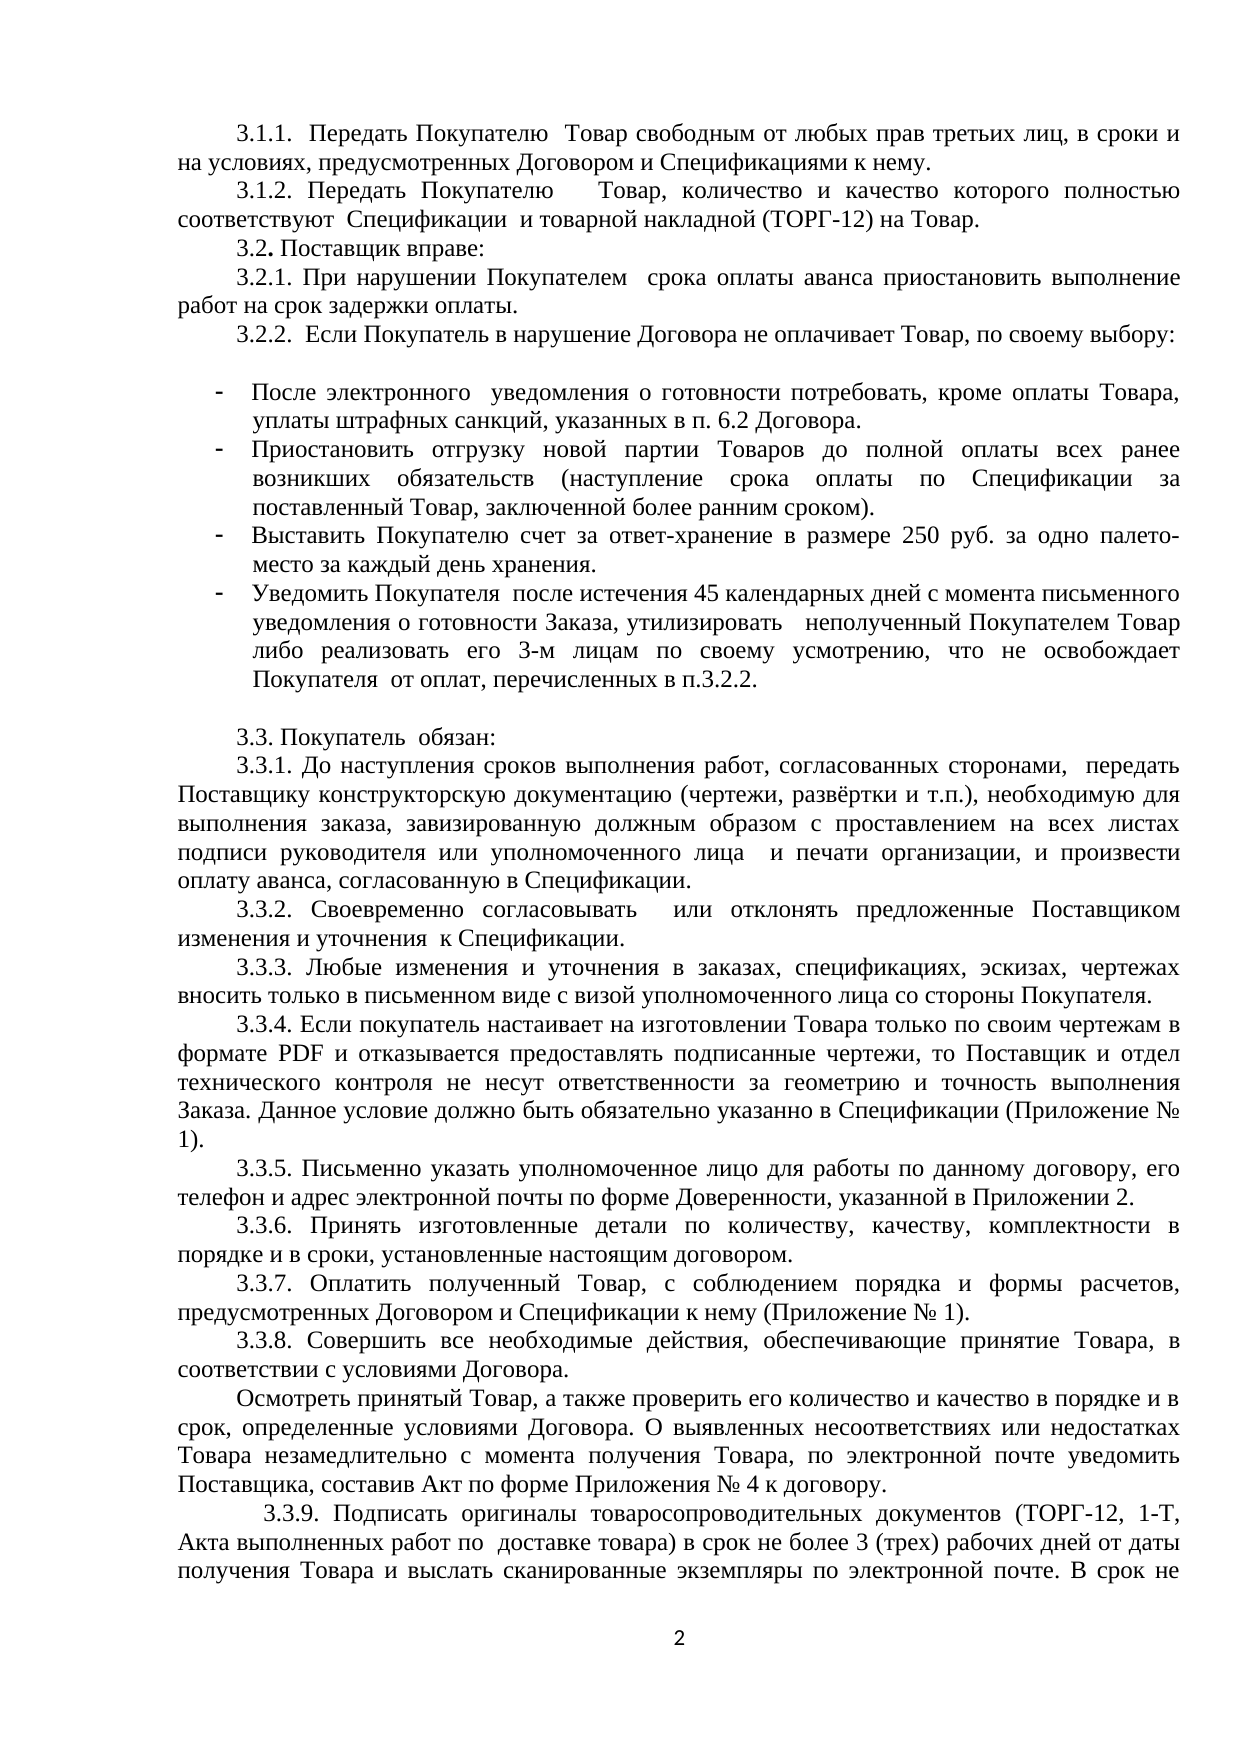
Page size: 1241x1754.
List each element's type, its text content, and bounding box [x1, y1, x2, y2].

list 3.1.1. Передать Покупателю Товар свободным от любых прав третьих лиц, в сроки и на условиях, предусмотренных Договором и Спецификациями к нему. [177, 118, 1181, 176]
list 3.2.1. При нарушении Покупателем срока оплаты аванса приостановить выполнение работ на срок задержки оплаты. [177, 262, 1181, 319]
text 3.3. Покупатель обязан: [177, 722, 1181, 751]
text 3.3.3. Любые изменения и уточнения в заказах, спецификациях, эскизах, чертежах вносить только в письменном виде с визой уполномоченного лица со стороны Покупателя. [177, 952, 1181, 1009]
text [177, 1498, 1181, 1584]
text 3.3.8. Совершить все необходимые действия, обеспечивающие принятие Товара, в соответствии с условиями Договора. [177, 1326, 1181, 1383]
text Осмотреть принятый Товар, а также проверить его количество и качество в порядке и в срок, определенные условиями Договора. О выявленных несоответствиях или недостатках Товара незамедлительно с момента получения Товара, по электронной почте уведомить Поставщика, составив Акт по форме Приложения № 4 к договору. [177, 1383, 1181, 1498]
text 3.3.6. Принять изготовленные детали по количеству, качеству, комплектности в порядке и в сроки, установленные настоящим договором. [177, 1211, 1181, 1268]
text 3.3.1. До наступления сроков выполнения работ, согласованных сторонами, передать Поставщику конструкторскую документацию (чертежи, развёртки и т.п.), необходимую для выполнения заказа, завизированную должным образом с проставлением на всех листах подписи руководителя или уполномоченного лица и печати организации, и произвести оплату аванса, согласованную в Спецификации. [177, 751, 1181, 894]
list 3.2.2. Если Покупатель в нарушение Договора не оплачивает Товар, по своему выбору: [177, 319, 1181, 348]
list После электронного уведомления о готовности потребовать, кроме оплаты Товара, уплаты штрафных санкций, указанных в п. 6.2 Договора. [215, 377, 1181, 434]
list Уведомить Покупателя после истечения 45 календарных дней с момента письменного уведомления о готовности Заказа, утилизировать неполученный Покупателем Товар либо реализовать его 3-м лицам по своему усмотрению, что не освобождает Покупателя от оплат, перечисленных в п.3.2.2. [215, 578, 1181, 693]
text 3.3.5. Письменно указать уполномоченное лицо для работы по данному договору, его телефон и адрес электронной почты по форме Доверенности, указанной в Приложении 2. [177, 1153, 1181, 1211]
list 3.2. Поставщик вправе: [177, 233, 1181, 262]
list 3.1.2. Передать Покупателю Товар, количество и качество которого полностью соответствуют Спецификации и товарной накладной (ТОРГ-12) на Товар. [177, 176, 1181, 233]
text 3.3.7. Оплатить полученный Товар, с соблюдением порядка и формы расчетов, предусмотренных Договором и Спецификации к нему (Приложение № 1). [177, 1268, 1181, 1326]
text 3.3.4. Если покупатель настаивает на изготовлении Товара только по своим чертежам в формате PDF и отказывается предоставлять подписанные чертежи, то Поставщик и отдел технического контроля не несут ответственности за геометрию и точность выполнения Заказа. Данное условие должно быть обязательно указанно в Спецификации (Приложение № 1). [177, 1009, 1181, 1153]
list Выставить Покупателю счет за ответ-хранение в размере 250 руб. за одно палето-место за каждый день хранения. [215, 521, 1181, 578]
list Приостановить отгрузку новой партии Товаров до полной оплаты всех ранее возникших обязательств (наступление срока оплаты по Спецификации за поставленный Товар, заключенной более ранним сроком). [215, 434, 1181, 521]
text 3.3.2. Своевременно согласовывать или отклонять предложенные Поставщиком изменения и уточнения к Спецификации. [177, 894, 1181, 952]
